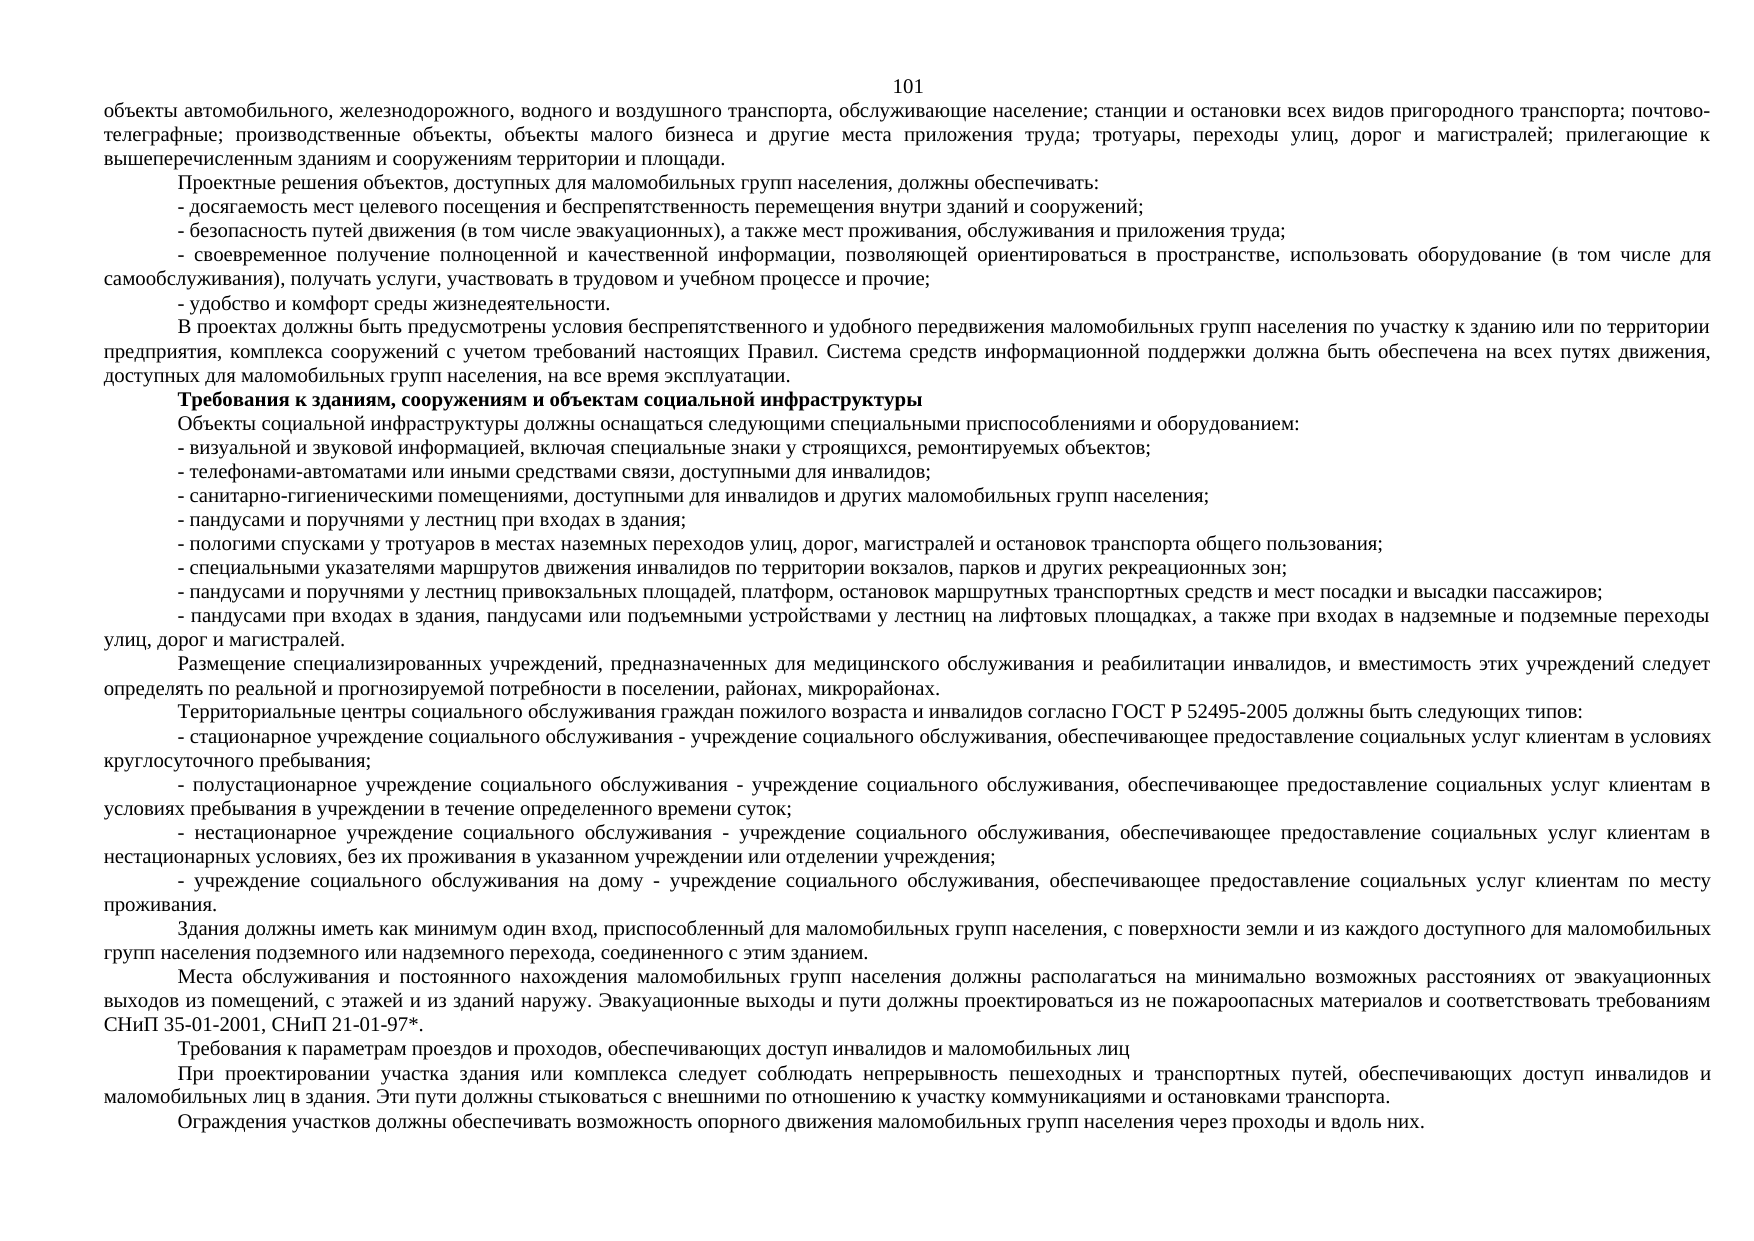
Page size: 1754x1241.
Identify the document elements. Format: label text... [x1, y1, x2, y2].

text - безопасность путей движения (в том числе эвакуационных), а также мест проживания, обслуживания и приложения труда; [103, 218, 1713, 242]
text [103, 98, 1713, 170]
text - телефонами-автоматами или иными средствами связи, доступными для инвалидов; [103, 459, 1713, 483]
text Здания должны иметь как минимум один вход, приспособленный для маломобильных групп населения, с поверхности земли и из каждого доступного для маломобильных групп населения подземного или надземного перехода, соединенного с этим зданием. [103, 916, 1713, 964]
text - учреждение социального обслуживания на дому - учреждение социального обслуживания, обеспечивающее предоставление социальных услуг клиентам по месту проживания. [103, 868, 1713, 916]
text - своевременное получение полноценной и качественной информации, позволяющей ориентироваться в пространстве, использовать оборудование (в том числе для самообслуживания), получать услуги, участвовать в трудовом и учебном процессе и прочие; [103, 242, 1713, 290]
text Размещение специализированных учреждений, предназначенных для медицинского обслуживания и реабилитации инвалидов, и вместимость этих учреждений следует определять по реальной и прогнозируемой потребности в поселении, районах, микрорайонах. [103, 651, 1713, 699]
text - удобство и комфорт среды жизнедеятельности. [103, 290, 1713, 314]
text Объекты социальной инфраструктуры должны оснащаться следующими специальными приспособлениями и оборудованием: [103, 411, 1713, 435]
text Ограждения участков должны обеспечивать возможность опорного движения маломобильных групп населения через проходы и вдоль них. [103, 1108, 1713, 1133]
text - досягаемость мест целевого посещения и беспрепятственность перемещения внутри зданий и сооружений; [103, 194, 1713, 218]
text В проектах должны быть предусмотрены условия беспрепятственного и удобного передвижения маломобильных групп населения по участку к зданию или по территории предприятия, комплекса сооружений с учетом требований настоящих Правил. Система средств информационной поддержки должна быть обеспечена на всех путях движения, доступных для маломобильных групп населения, на все время эксплуатации. [103, 314, 1713, 387]
text - пандусами при входах в здания, пандусами или подъемными устройствами у лестниц на лифтовых площадках, а также при входах в надземные и подземные переходы улиц, дорог и магистралей. [103, 603, 1713, 651]
text - специальными указателями маршрутов движения инвалидов по территории вокзалов, парков и других рекреационных зон; [103, 555, 1713, 579]
text - санитарно-гигиеническими помещениями, доступными для инвалидов и других маломобильных групп населения; [103, 483, 1713, 507]
text Требования к зданиям, сооружениям и объектам социальной инфраструктуры [103, 387, 1713, 411]
text - пандусами и поручнями у лестниц привокзальных площадей, платформ, остановок маршрутных транспортных средств и мест посадки и высадки пассажиров; [103, 579, 1713, 603]
text - пологими спусками у тротуаров в местах наземных переходов улиц, дорог, магистралей и остановок транспорта общего пользования; [103, 531, 1713, 555]
text При проектировании участка здания или комплекса следует соблюдать непрерывность пешеходных и транспортных путей, обеспечивающих доступ инвалидов и маломобильных лиц в здания. Эти пути должны стыковаться с внешними по отношению к участку коммуникациями и остановками транспорта. [103, 1060, 1713, 1108]
text Территориальные центры социального обслуживания граждан пожилого возраста и инвалидов согласно ГОСТ Р 52495-2005 должны быть следующих типов: [103, 699, 1713, 723]
text - полустационарное учреждение социального обслуживания - учреждение социального обслуживания, обеспечивающее предоставление социальных услуг клиентам в условиях пребывания в учреждении в течение определенного времени суток; [103, 772, 1713, 820]
text Проектные решения объектов, доступных для маломобильных групп населения, должны обеспечивать: [103, 170, 1713, 194]
text - визуальной и звуковой информацией, включая специальные знаки у строящихся, ремонтируемых объектов; [103, 435, 1713, 459]
text - стационарное учреждение социального обслуживания - учреждение социального обслуживания, обеспечивающее предоставление социальных услуг клиентам в условиях круглосуточного пребывания; [103, 723, 1713, 772]
text Места обслуживания и постоянного нахождения маломобильных групп населения должны располагаться на минимально возможных расстояниях от эвакуационных выходов из помещений, с этажей и из зданий наружу. Эвакуационные выходы и пути должны проектироваться из не пожароопасных материалов и соответствовать требованиям СНиП 35-01-2001, СНиП 21-01-97*. [103, 964, 1713, 1036]
text - пандусами и поручнями у лестниц при входах в здания; [103, 507, 1713, 531]
text Требования к параметрам проездов и проходов, обеспечивающих доступ инвалидов и маломобильных лиц [103, 1036, 1713, 1060]
text - нестационарное учреждение социального обслуживания - учреждение социального обслуживания, обеспечивающее предоставление социальных услуг клиентам в нестационарных условиях, без их проживания в указанном учреждении или отделении учреждения; [103, 820, 1713, 868]
